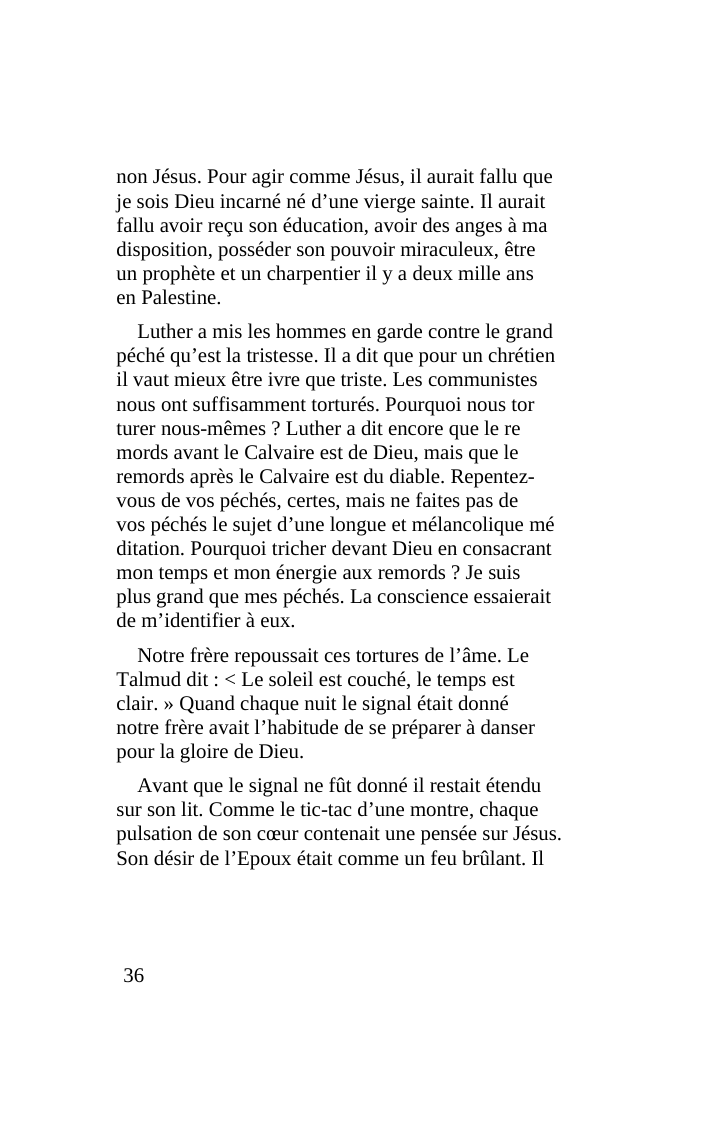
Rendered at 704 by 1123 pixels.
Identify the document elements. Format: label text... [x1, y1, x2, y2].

text remords après le Calvaire est du diable. Repentez- [116, 464, 606, 488]
text fallu avoir reçu son éducation, avoir des anges à ma [116, 213, 606, 237]
text Avant que le signal ne fût donné il restait étendu [116, 773, 606, 797]
text Talmud dit : < Le soleil est couché, le temps est [116, 667, 606, 691]
text en Palestine. [116, 285, 606, 309]
text Son désir de l’Epoux était comme un feu brûlant. Il [116, 845, 606, 869]
text pulsation de son cœur contenait une pensée sur Jésus. [116, 821, 606, 845]
text je sois Dieu incarné né d’une vierge sainte. Il aurait [116, 188, 606, 213]
text notre frère avait l’habitude de se préparer à danser [116, 715, 606, 739]
text de m’identifier à eux. [116, 608, 606, 632]
text Notre frère repoussait ces tortures de l’âme. Le [116, 642, 606, 667]
text un prophète et un charpentier il y a deux mille ans [116, 261, 606, 285]
text mon temps et mon énergie aux remords ? Je suis [116, 560, 606, 584]
text clair. » Quand chaque nuit le signal était donné [116, 691, 606, 715]
text mords avant le Calvaire est de Dieu, mais que le [116, 439, 606, 464]
text péché qu’est la tristesse. Il a dit que pour un chrétien [116, 343, 606, 367]
text vous de vos péchés, certes, mais ne faites pas de [116, 488, 606, 512]
text sur son lit. Comme le tic-tac d’une montre, chaque [116, 797, 606, 821]
text plus grand que mes péchés. La conscience essaierait [116, 584, 606, 608]
text turer nous-mêmes ? Luther a dit encore que le re [116, 416, 606, 439]
text 36 [123, 963, 144, 987]
text pour la gloire de Dieu. [116, 739, 606, 763]
text nous ont suffisamment torturés. Pourquoi nous tor [116, 391, 606, 416]
text vos péchés le sujet d’une longue et mélancolique mé [116, 512, 606, 536]
text il vaut mieux être ivre que triste. Les communistes [116, 367, 606, 391]
text ditation. Pourquoi tricher devant Dieu en consacrant [116, 536, 606, 560]
text non Jésus. Pour agir comme Jésus, il aurait fallu que [116, 164, 606, 188]
text disposition, posséder son pouvoir miraculeux, être [116, 237, 606, 261]
text Luther a mis les hommes en garde contre le grand [116, 319, 606, 343]
